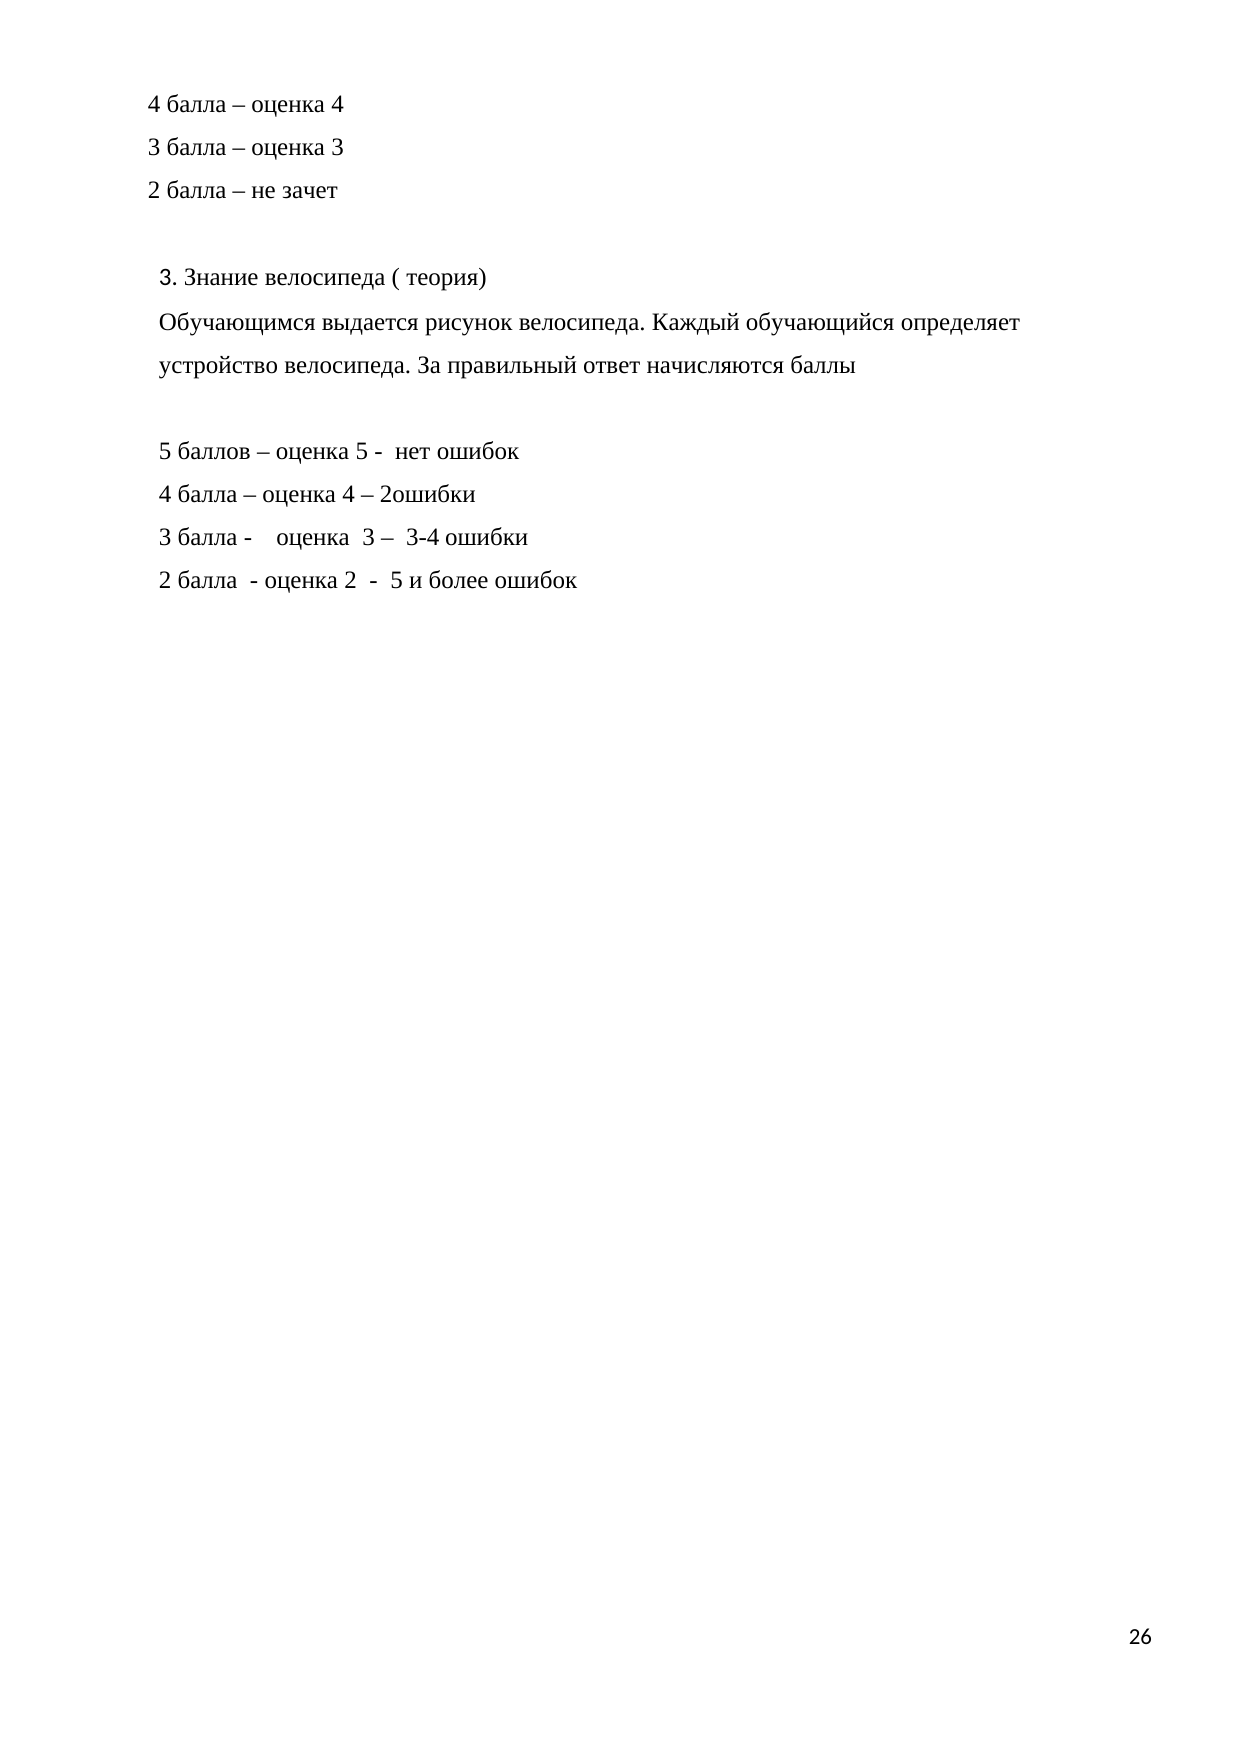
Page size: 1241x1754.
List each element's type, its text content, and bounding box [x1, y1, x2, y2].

text 4 балла – оценка 4 – 2ошибки [159, 479, 590, 508]
text 3 балла – оценка 3 [148, 132, 400, 161]
text 2 балла – не зачет [148, 175, 400, 204]
text 2 балла - оценка 2 - 5 и более ошибок [159, 566, 1073, 594]
list Знание велосипеда ( теория) [159, 261, 1152, 292]
text 5 баллов – оценка 5 - нет ошибок [159, 436, 590, 465]
text Обучающимся выдается рисунок велосипеда. Каждый обучающийся определяет устройство велосипеда. За правильный ответ начисляются баллы [159, 307, 1086, 379]
text 3 балла - оценка 3 – 3-4 ошибки [159, 522, 590, 551]
text 4 балла – оценка 4 [148, 89, 413, 117]
